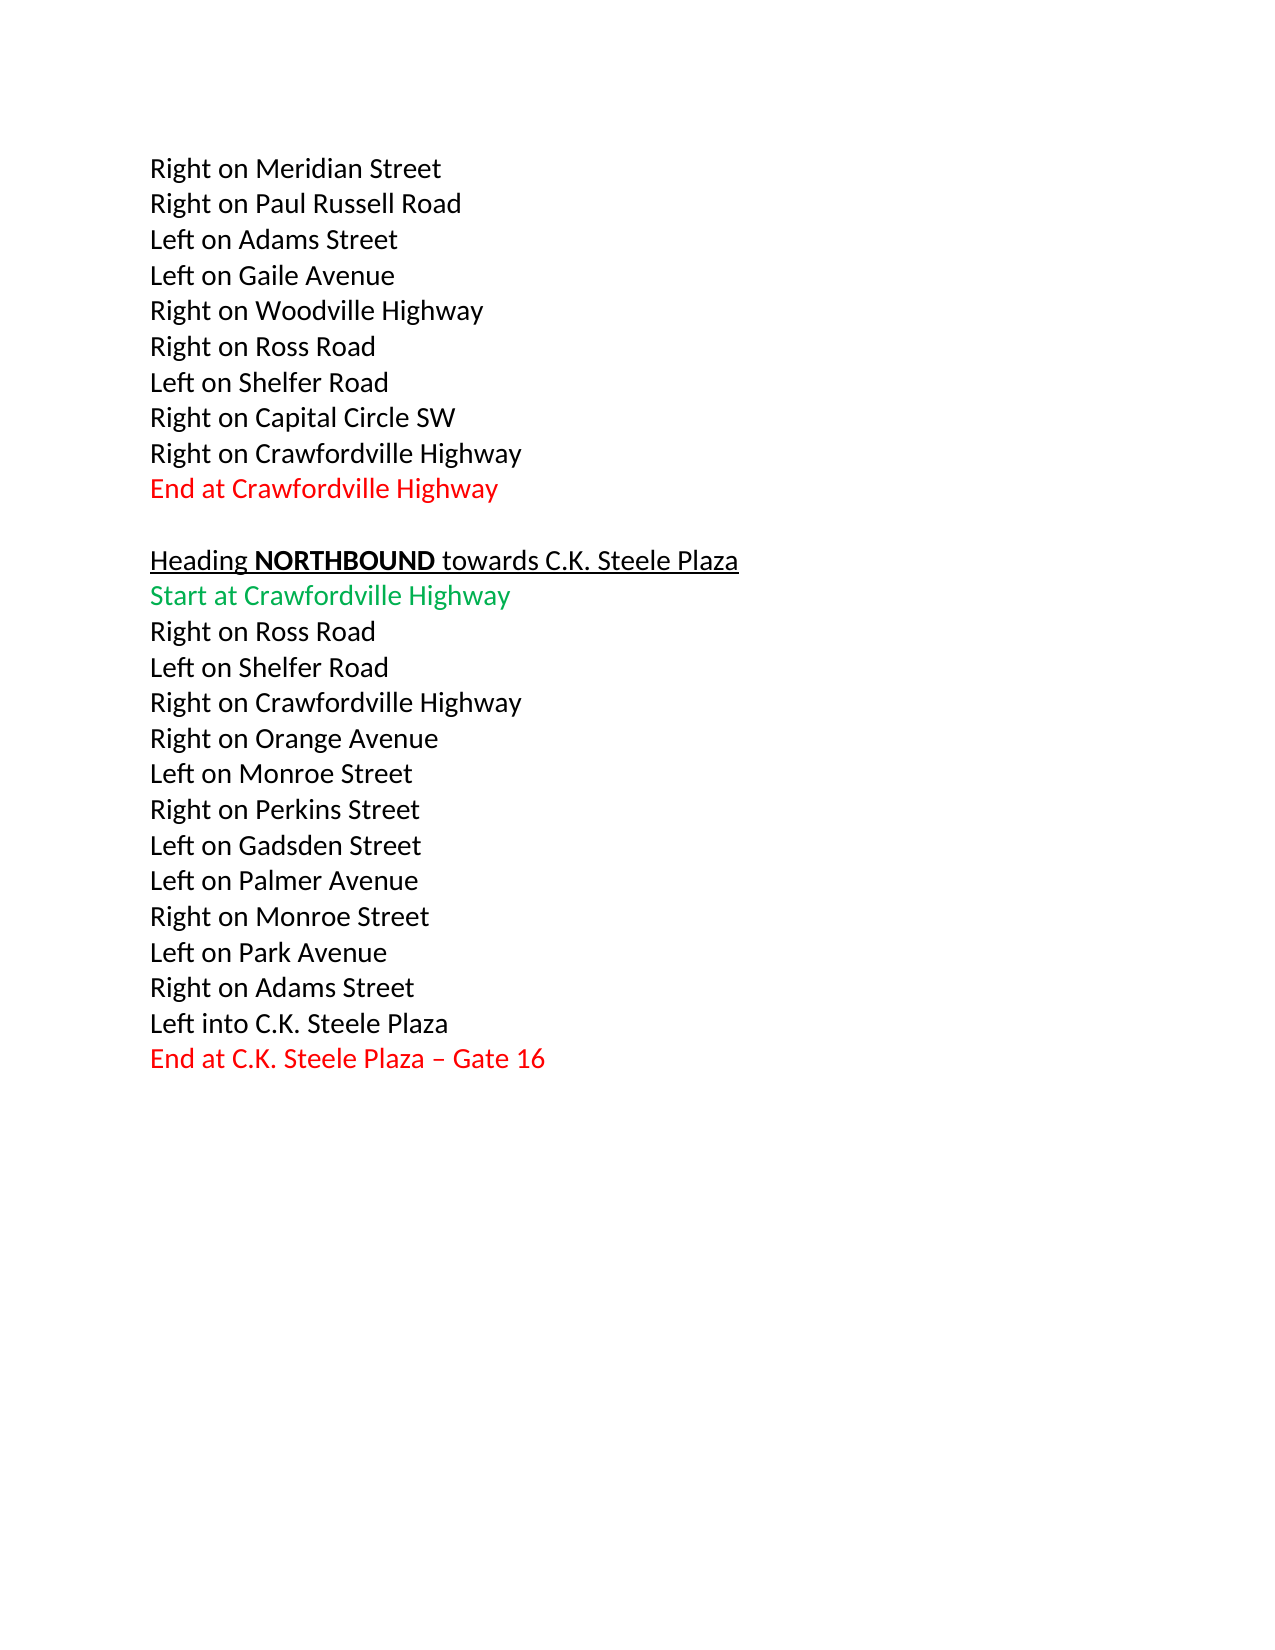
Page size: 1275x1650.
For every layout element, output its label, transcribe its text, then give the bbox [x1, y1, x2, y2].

text Start at Crawfordville Highway [150, 577, 1125, 613]
text Left on Park Avenue [150, 934, 1125, 969]
text Right on Meridian Street [150, 150, 1125, 186]
text Right on Ross Road [150, 613, 1125, 649]
text Heading NORTHBOUND towards C.K. Steele Plaza [150, 542, 1125, 577]
text Right on Ross Road [150, 328, 1125, 364]
text Right on Capital Circle SW [150, 399, 1125, 435]
text Right on Woodville Highway [150, 292, 1125, 328]
text Left on Palmer Avenue [150, 862, 1125, 898]
text Left into C.K. Steele Plaza [150, 1005, 1125, 1041]
text Right on Paul Russell Road [150, 186, 1125, 221]
text Left on Gadsden Street [150, 827, 1125, 862]
text Right on Adams Street [150, 969, 1125, 1005]
text Left on Adams Street [150, 221, 1125, 257]
text Right on Crawfordville Highway [150, 684, 1125, 720]
text Left on Gaile Avenue [150, 257, 1125, 292]
text Right on Crawfordville Highway [150, 435, 1125, 471]
text Right on Orange Avenue [150, 720, 1125, 756]
text Right on Monroe Street [150, 898, 1125, 934]
text End at C.K. Steele Plaza – Gate 16 [150, 1041, 1125, 1076]
text End at Crawfordville Highway [150, 471, 1125, 506]
text Left on Shelfer Road [150, 364, 1125, 399]
text Left on Monroe Street [150, 756, 1125, 791]
text Right on Perkins Street [150, 791, 1125, 827]
text Left on Shelfer Road [150, 649, 1125, 684]
